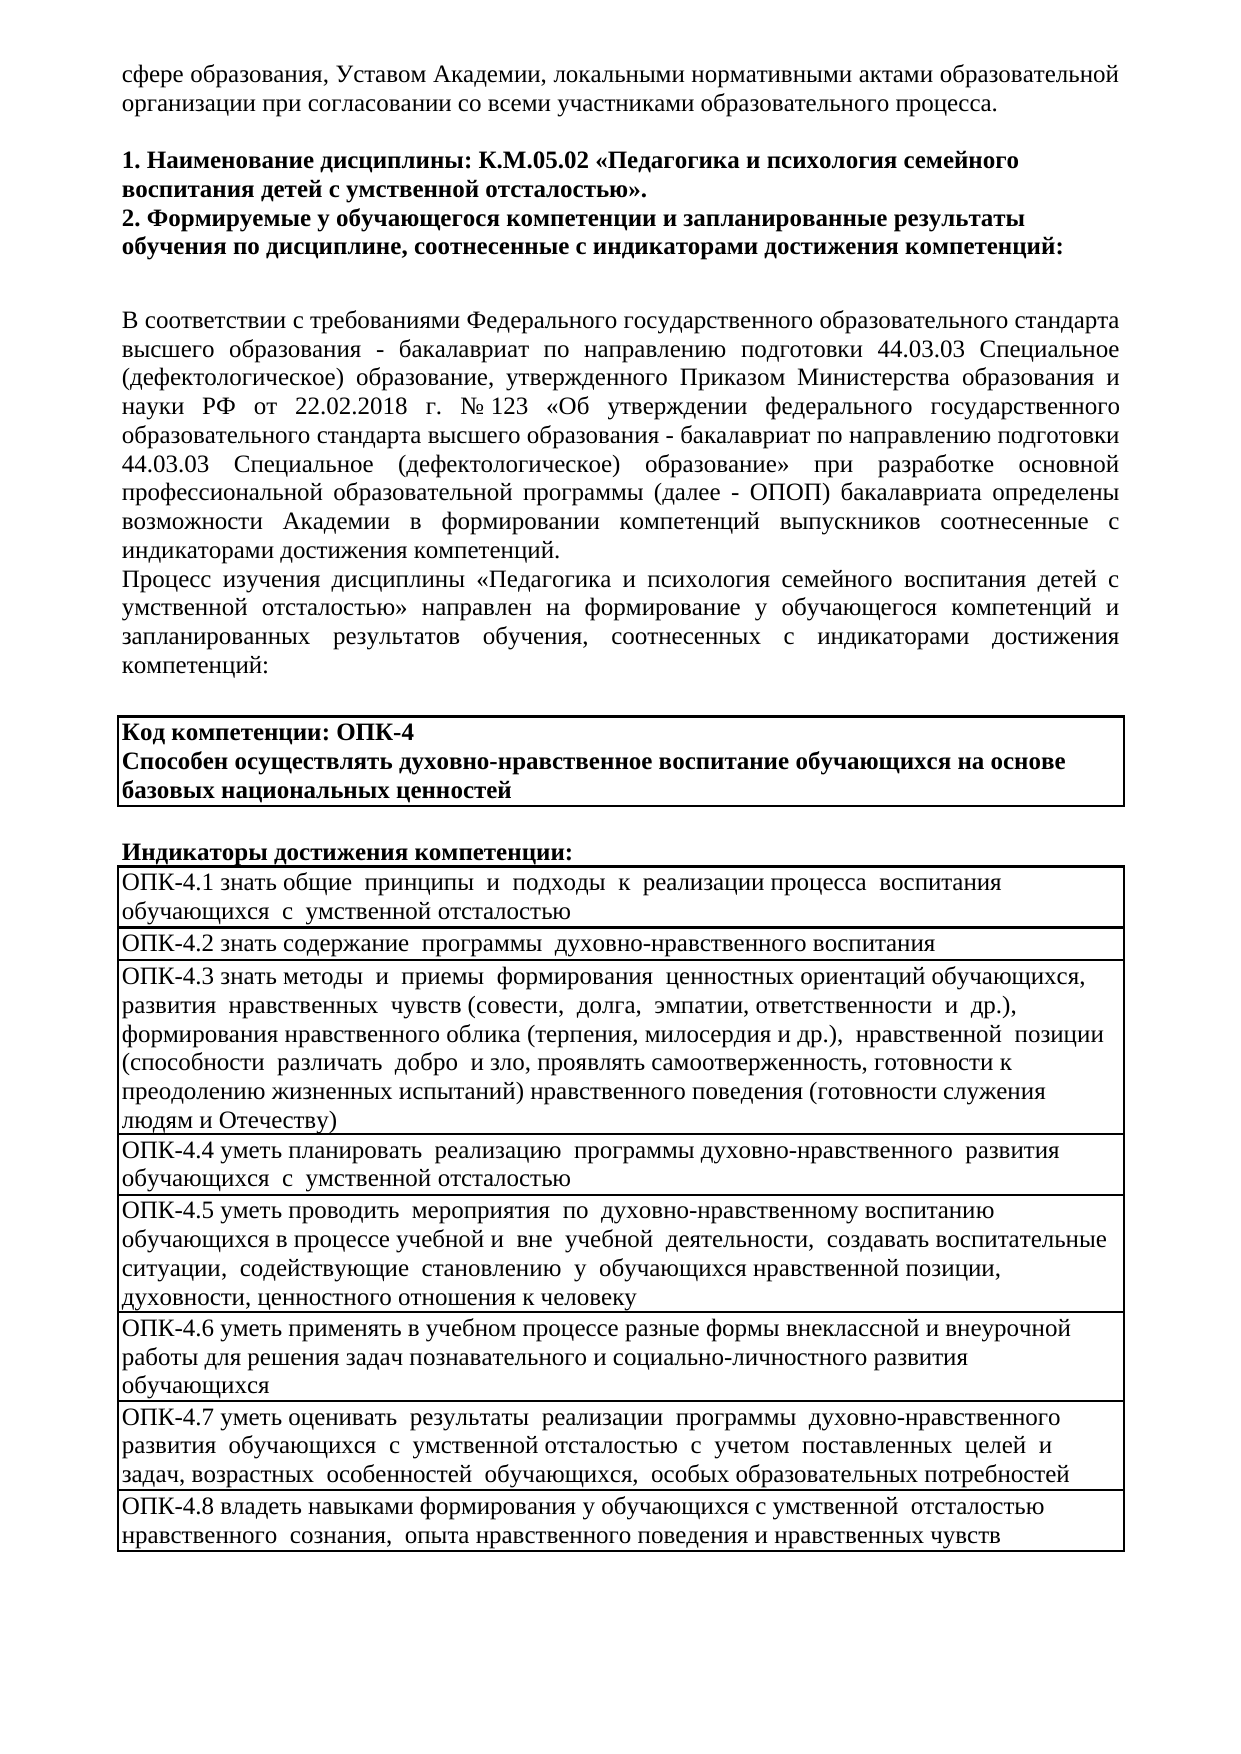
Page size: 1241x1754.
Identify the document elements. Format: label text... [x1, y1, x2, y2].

table_cell В соответствии с требованиями Федерального государственного образовательного стандарта высшего образования - бакалавриат по направлению подготовки 44.03.03 Специальное (дефектологическое) образование, утвержденного Приказом Министерства образования и науки РФ от 22.02.2018 г. № 123 «Об утверждении федерального государственного образовательного стандарта высшего образования - бакалавриат по направлению подготовки 44.03.03 Специальное (дефектологическое) образование» при разработке основной профессиональной образовательной программы (далее - ОПОП) бакалавриата определены возможности Академии в формировании компетенций выпускников соотнесенные с индикаторами достижения компетенций. Процесс изучения дисциплины «Педагогика и психология семейного воспитания детей с умственной отсталостью» направлен на формирование у обучающегося компетенций и запланированных результатов обучения, соотнесенных с индикаторами достижения компетенций: [118, 305, 1124, 715]
table_cell ОПК-4.3 знать методы и приемы формирования ценностных ориентаций обучающихся, развития нравственных чувств (совести, долга, эмпатии, ответственности и др.), формирования нравственного облика (терпения, милосердия и др.), нравственной позиции (способности различать добро и зло, проявлять самоотверженность, готовности к преодолению жизненных испытаний) нравственного поведения (готовности служения людям и Отечеству) [119, 961, 1123, 1133]
table_cell ОПК-4.2 знать содержание программы духовно-нравственного воспитания [119, 929, 1123, 959]
table_cell Код компетенции: ОПК-4 Способен осуществлять духовно-нравственное воспитание обучающихся на основе базовых национальных ценностей [119, 718, 1123, 804]
table_cell ОПК-4.7 уметь оценивать результаты реализации программы духовно-нравственного развития обучающихся с умственной отсталостью с учетом поставленных целей и задач, возрастных особенностей обучающихся, особых образовательных потребностей [119, 1402, 1123, 1489]
table_cell ОПК-4.8 владеть навыками формирования у обучающихся с умственной отсталостью нравственного сознания, опыта нравственного поведения и нравственных чувств [119, 1491, 1123, 1550]
table_cell Индикаторы достижения компетенции: [118, 807, 1124, 865]
table_header сфере образования, Уставом Академии, локальными нормативными актами образовательной организации при согласовании со всеми участниками образовательного процесса. [118, 59, 1124, 145]
table_cell ОПК-4.1 знать общие принципы и подходы к реализации процесса воспитания обучающихся с умственной отсталостью [119, 868, 1123, 926]
table_cell ОПК-4.6 уметь применять в учебном процессе разные формы внеклассной и внеурочной работы для решения задач познавательного и социально-личностного развития обучающихся [119, 1313, 1123, 1400]
table_cell ОПК-4.4 уметь планировать реализацию программы духовно-нравственного развития обучающихся с умственной отсталостью [119, 1135, 1123, 1193]
table_cell ОПК-4.5 уметь проводить мероприятия по духовно-нравственному воспитанию обучающихся в процессе учебной и вне учебной деятельности, создавать воспитательные ситуации, содействующие становлению у обучающихся нравственной позиции, духовности, ценностного отношения к человеку [119, 1196, 1123, 1311]
table_cell 1. Наименование дисциплины: К.М.05.02 «Педагогика и психология семейного воспитания детей с умственной отсталостью». 2. Формируемые у обучающегося компетенции и запланированные результаты обучения по дисциплине, соотнесенные с индикаторами достижения компетенций: [118, 145, 1124, 305]
